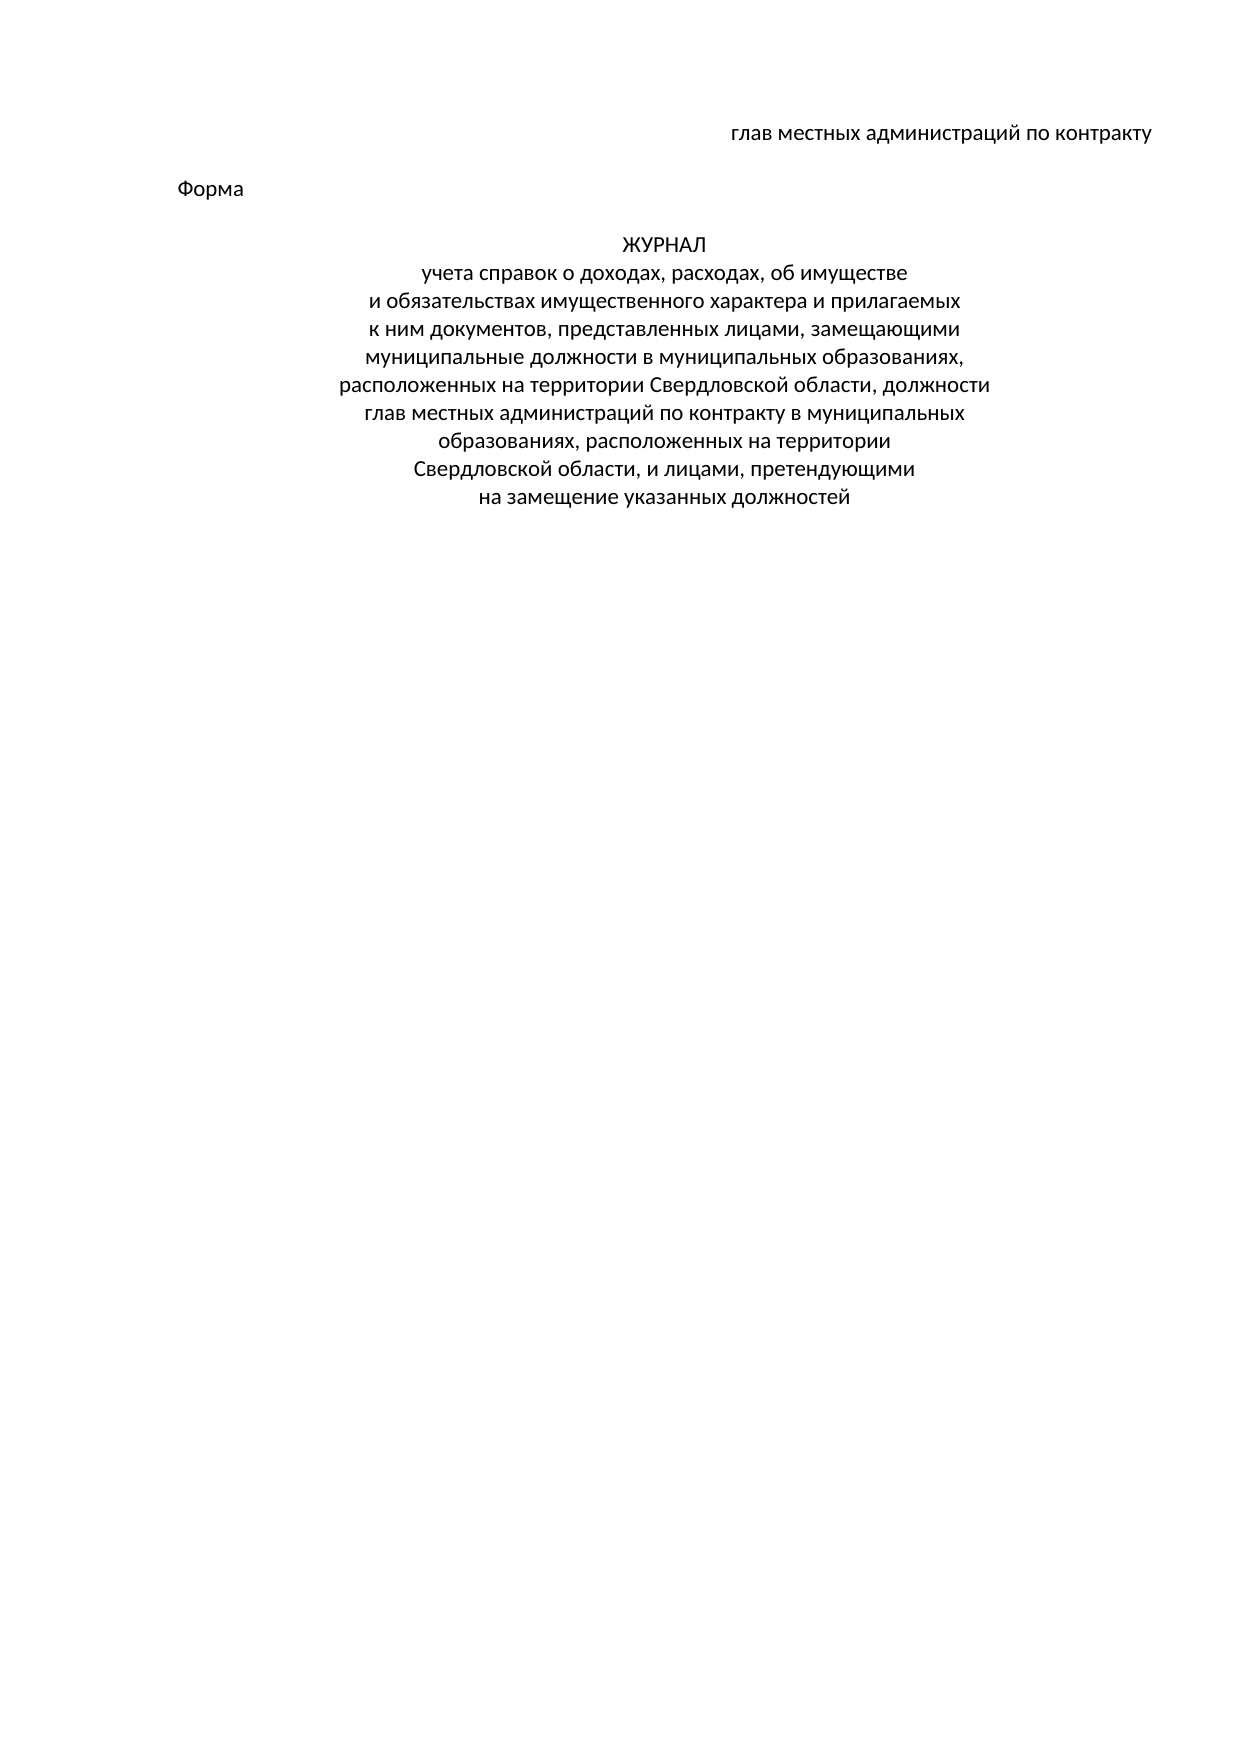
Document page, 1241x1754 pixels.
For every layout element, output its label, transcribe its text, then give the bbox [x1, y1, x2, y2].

text ЖУРНАЛ [177, 230, 1152, 258]
text учета справок о доходах, расходах, об имуществе [177, 258, 1152, 286]
text глав местных администраций по контракту [177, 118, 1152, 146]
text расположенных на территории Свердловской области, должности [177, 370, 1152, 398]
text и обязательствах имущественного характера и прилагаемых [177, 286, 1152, 314]
text Свердловской области, и лицами, претендующими [177, 454, 1152, 482]
text на замещение указанных должностей [177, 482, 1152, 510]
text образованиях, расположенных на территории [177, 426, 1152, 454]
text Форма [177, 174, 1152, 202]
text к ним документов, представленных лицами, замещающими [177, 314, 1152, 342]
text муниципальные должности в муниципальных образованиях, [177, 342, 1152, 370]
text глав местных администраций по контракту в муниципальных [177, 398, 1152, 426]
